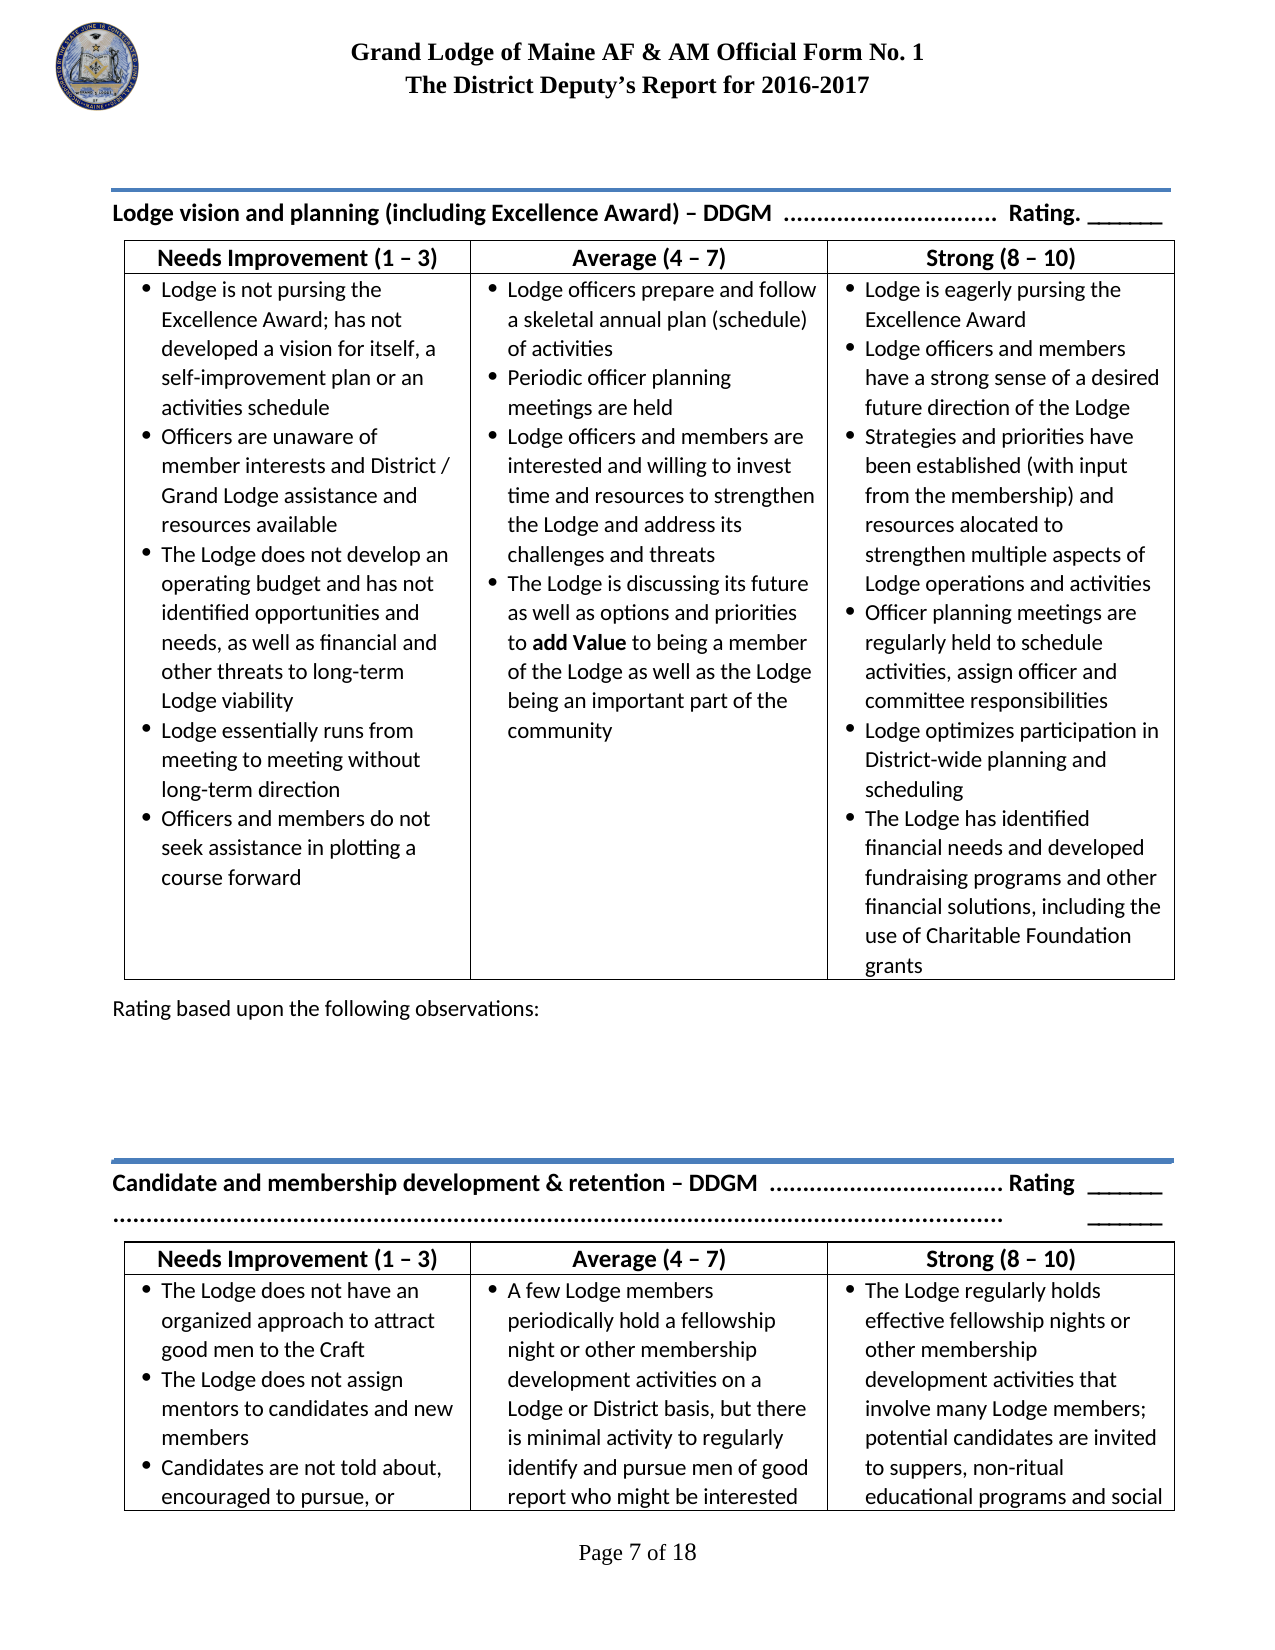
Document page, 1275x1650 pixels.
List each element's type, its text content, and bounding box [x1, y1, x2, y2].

table_cell Lodge is eagerly pursing the Excellence Award Lodge officers and members have a strong sense of a desired future direction of the Lodge Strategies and priorities have been established (with input from the membership) and resources alocated to strengthen multiple aspects of Lodge operations and activities Officer planning meetings are regularly held to schedule activities, assign officer and committee responsibilities Lodge optimizes participation in District-wide planning and scheduling The Lodge has identified financial needs and developed fundraising programs and other financial solutions, including the use of Charitable Foundation grants [828, 274, 1174, 979]
table_header Needs Improvement (1 – 3) [125, 1243, 470, 1274]
table_cell Lodge is not pursing the Excellence Award; has not developed a vision for itself, a self-improvement plan or an activities schedule Officers are unaware of member interests and District / Grand Lodge assistance and resources available The Lodge does not develop an operating budget and has not identified opportunities and needs, as well as financial and other threats to long-term Lodge viability Lodge essentially runs from meeting to meeting without long-term direction Officers and members do not seek assistance in plotting a course forward [125, 274, 470, 979]
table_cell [828, 1275, 1174, 1510]
text Rating based upon the following observations: [112, 992, 1162, 1022]
table_header Average (4 – 7) [471, 241, 827, 273]
picture [55, 21, 139, 111]
text Lodge vision and planning (including Excellence Award) – DDGM Rating [112, 196, 1162, 228]
table_header Needs Improvement (1 – 3) [125, 241, 470, 273]
table_cell Lodge officers prepare and follow a skeletal annual plan (schedule) of activities Periodic officer planning meetings are held Lodge officers and members are interested and willing to invest time and resources to strengthen the Lodge and address its challenges and threats The Lodge is discussing its future as well as options and priorities to add Value to being a member of the Lodge as well as the Lodge being an important part of the community [471, 274, 827, 979]
table_header Strong (8 – 10) [828, 1243, 1174, 1274]
table_header Average (4 – 7) [471, 1243, 827, 1274]
table_header Strong (8 – 10) [828, 241, 1174, 273]
text Candidate and membership development & retention – DDGM Rating [112, 1166, 1162, 1229]
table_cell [471, 1275, 827, 1510]
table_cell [125, 1275, 470, 1510]
